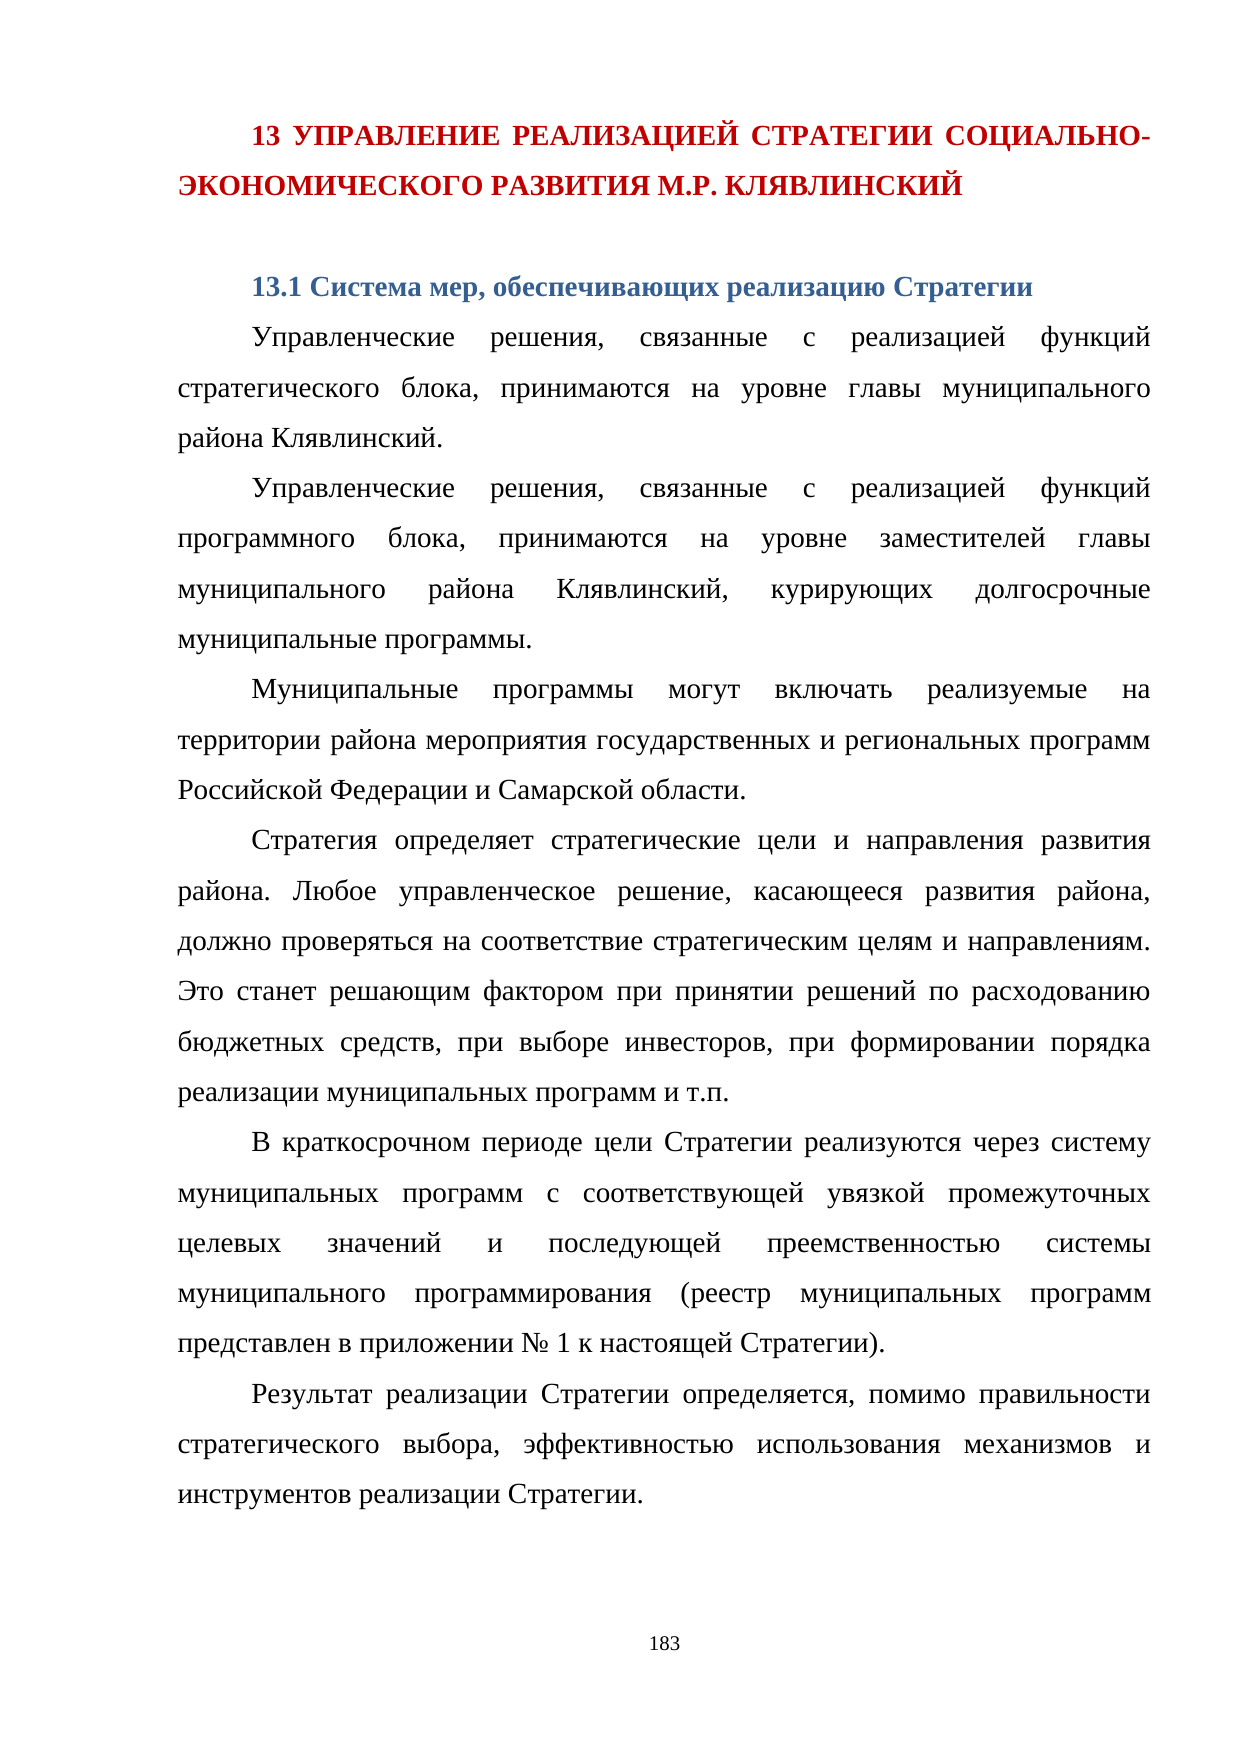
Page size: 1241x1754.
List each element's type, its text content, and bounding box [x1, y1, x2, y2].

text Муниципальные программы могут включать реализуемые на территории района мероприятия государственных и региональных программ Российской Федерации и Самарской области. [177, 672, 1152, 806]
text Управленческие решения, связанные с реализацией функций программного блока, принимаются на уровне заместителей главы муниципального района Клявлинский, курирующих долгосрочные муниципальные программы. [177, 470, 1152, 655]
text Результат реализации Стратегии определяется, помимо правильности стратегического выбора, эффективностью использования механизмов и инструментов реализации Стратегии. [177, 1376, 1152, 1510]
text 13.1 Система мер, обеспечивающих реализацию Стратегии [177, 269, 1152, 303]
text Управленческие решения, связанные с реализацией функций стратегического блока, принимаются на уровне главы муниципального района Клявлинский. [177, 319, 1152, 453]
text 13 Управление реализацией Стратегии социально-экономического развития м.р. Клявлинский [177, 118, 1152, 202]
text Стратегия определяет стратегические цели и направления развития района. Любое управленческое решение, касающееся развития района, должно проверяться на соответствие стратегическим целям и направлениям. Это станет решающим фактором при принятии решений по расходованию бюджетных средств, при выборе инвесторов, при формировании порядка реализации муниципальных программ и т.п. [177, 822, 1152, 1108]
text В краткосрочном периоде цели Стратегии реализуются через систему муниципальных программ с соответствующей увязкой промежуточных целевых значений и последующей преемственностью системы муниципального программирования (реестр муниципальных программ представлен в приложении № 1 к настоящей Стратегии). [177, 1124, 1152, 1359]
